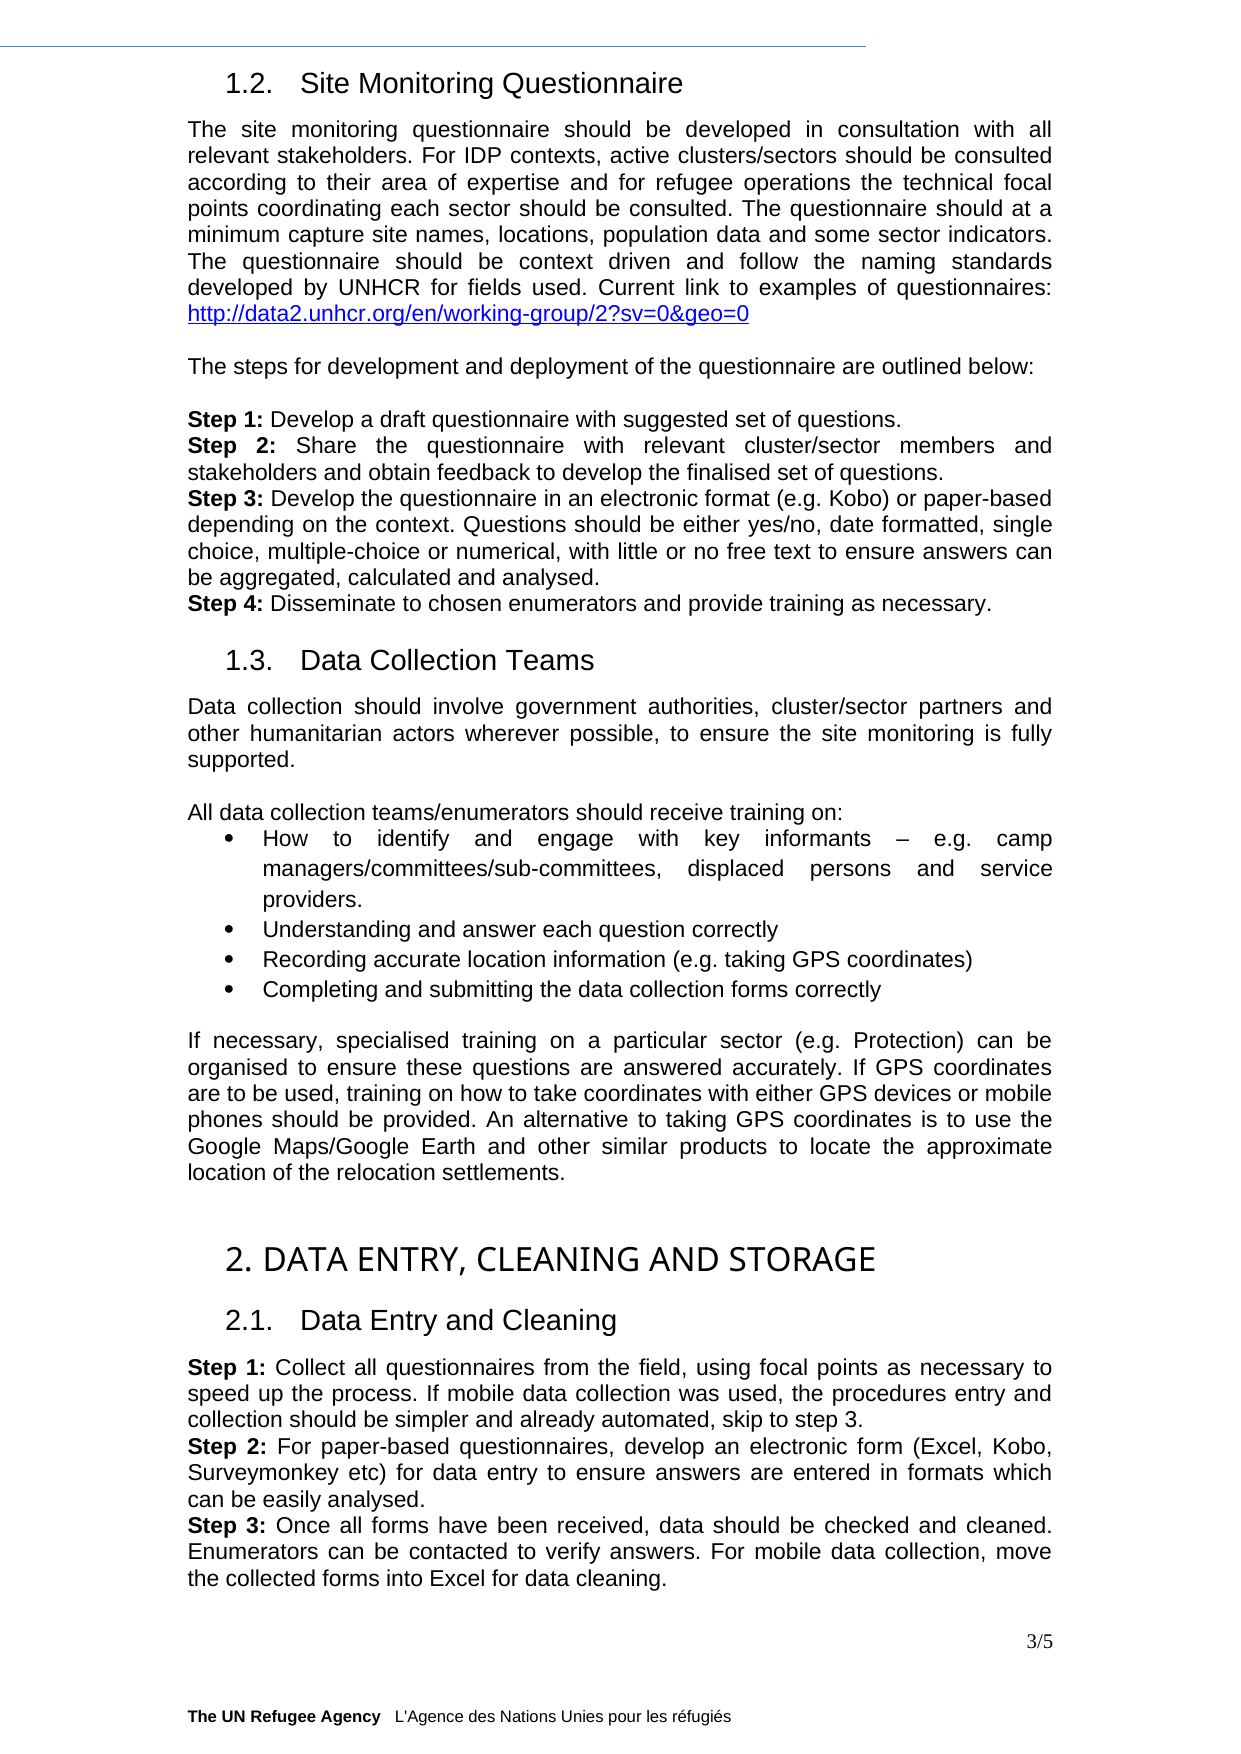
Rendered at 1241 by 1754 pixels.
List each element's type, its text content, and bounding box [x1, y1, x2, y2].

text All data collection teams/enumerators should receive training on: [187, 799, 1053, 825]
text The steps for development and deployment of the questionnaire are outlined below: [187, 353, 1053, 379]
subtitle Data entry, cleaning and storage [225, 1235, 1053, 1281]
text Data collection should involve government authorities, cluster/sector partners and other humanitarian actors wherever possible, to ensure the site monitoring is fully supported. [187, 693, 1053, 772]
text Step 2: For paper-based questionnaires, develop an electronic form (Excel, Kobo, Surveymonkey etc) for data entry to ensure answers are entered in formats which can be easily analysed. [187, 1433, 1053, 1512]
text Step 2: Share the questionnaire with relevant cluster/sector members and stakeholders and obtain feedback to develop the finalised set of questions. [187, 432, 1053, 485]
subtitle Data Collection Teams [225, 643, 1053, 677]
text Step 4: Disseminate to chosen enumerators and provide training as necessary. [187, 590, 1053, 617]
list Understanding and answer each question correctly [225, 916, 1053, 942]
list How to identify and engage with key informants – e.g. camp managers/committees/sub-committees, displaced persons and service providers. [225, 825, 1053, 912]
text Step 3: Once all forms have been received, data should be checked and cleaned. Enumerators can be contacted to verify answers. For mobile data collection, move the collected forms into Excel for data cleaning. [187, 1512, 1053, 1591]
subtitle Site Monitoring Questionnaire [225, 66, 1053, 99]
text Step 1: Develop a draft questionnaire with suggested set of questions. [187, 406, 1053, 432]
text If necessary, specialised training on a particular sector (e.g. Protection) can be organised to ensure these questions are answered accurately. If GPS coordinates are to be used, training on how to take coordinates with either GPS devices or mobile phones should be provided. An alternative to taking GPS coordinates is to use the Google Maps/Google Earth and other similar products to locate the approximate location of the relocation settlements. [187, 1027, 1053, 1185]
text Step 3: Develop the questionnaire in an electronic format (e.g. Kobo) or paper-based depending on the context. Questions should be either yes/no, date formatted, single choice, multiple-choice or numerical, with little or no free text to ensure answers can be aggregated, calculated and analysed. [187, 485, 1053, 590]
subtitle Data Entry and Cleaning [225, 1303, 1053, 1337]
list Completing and submitting the data collection forms correctly [225, 976, 1053, 1002]
text Step 1: Collect all questionnaires from the field, using focal points as necessary to speed up the process. If mobile data collection was used, the procedures entry and collection should be simpler and already automated, skip to step 3. [187, 1354, 1053, 1433]
list Recording accurate location information (e.g. taking GPS coordinates) [225, 946, 1053, 972]
text The site monitoring questionnaire should be developed in consultation with all relevant stakeholders. For IDP contexts, active clusters/sectors should be consulted according to their area of expertise and for refugee operations the technical focal points coordinating each sector should be consulted. The questionnaire should at a minimum capture site names, locations, population data and some sector indicators. The questionnaire should be context driven and follow the naming standards developed by UNHCR for fields used. Current link to examples of questionnaires: http://data2.unhcr.org/en/working-group/2?sv=0&geo=0 [187, 116, 1053, 327]
